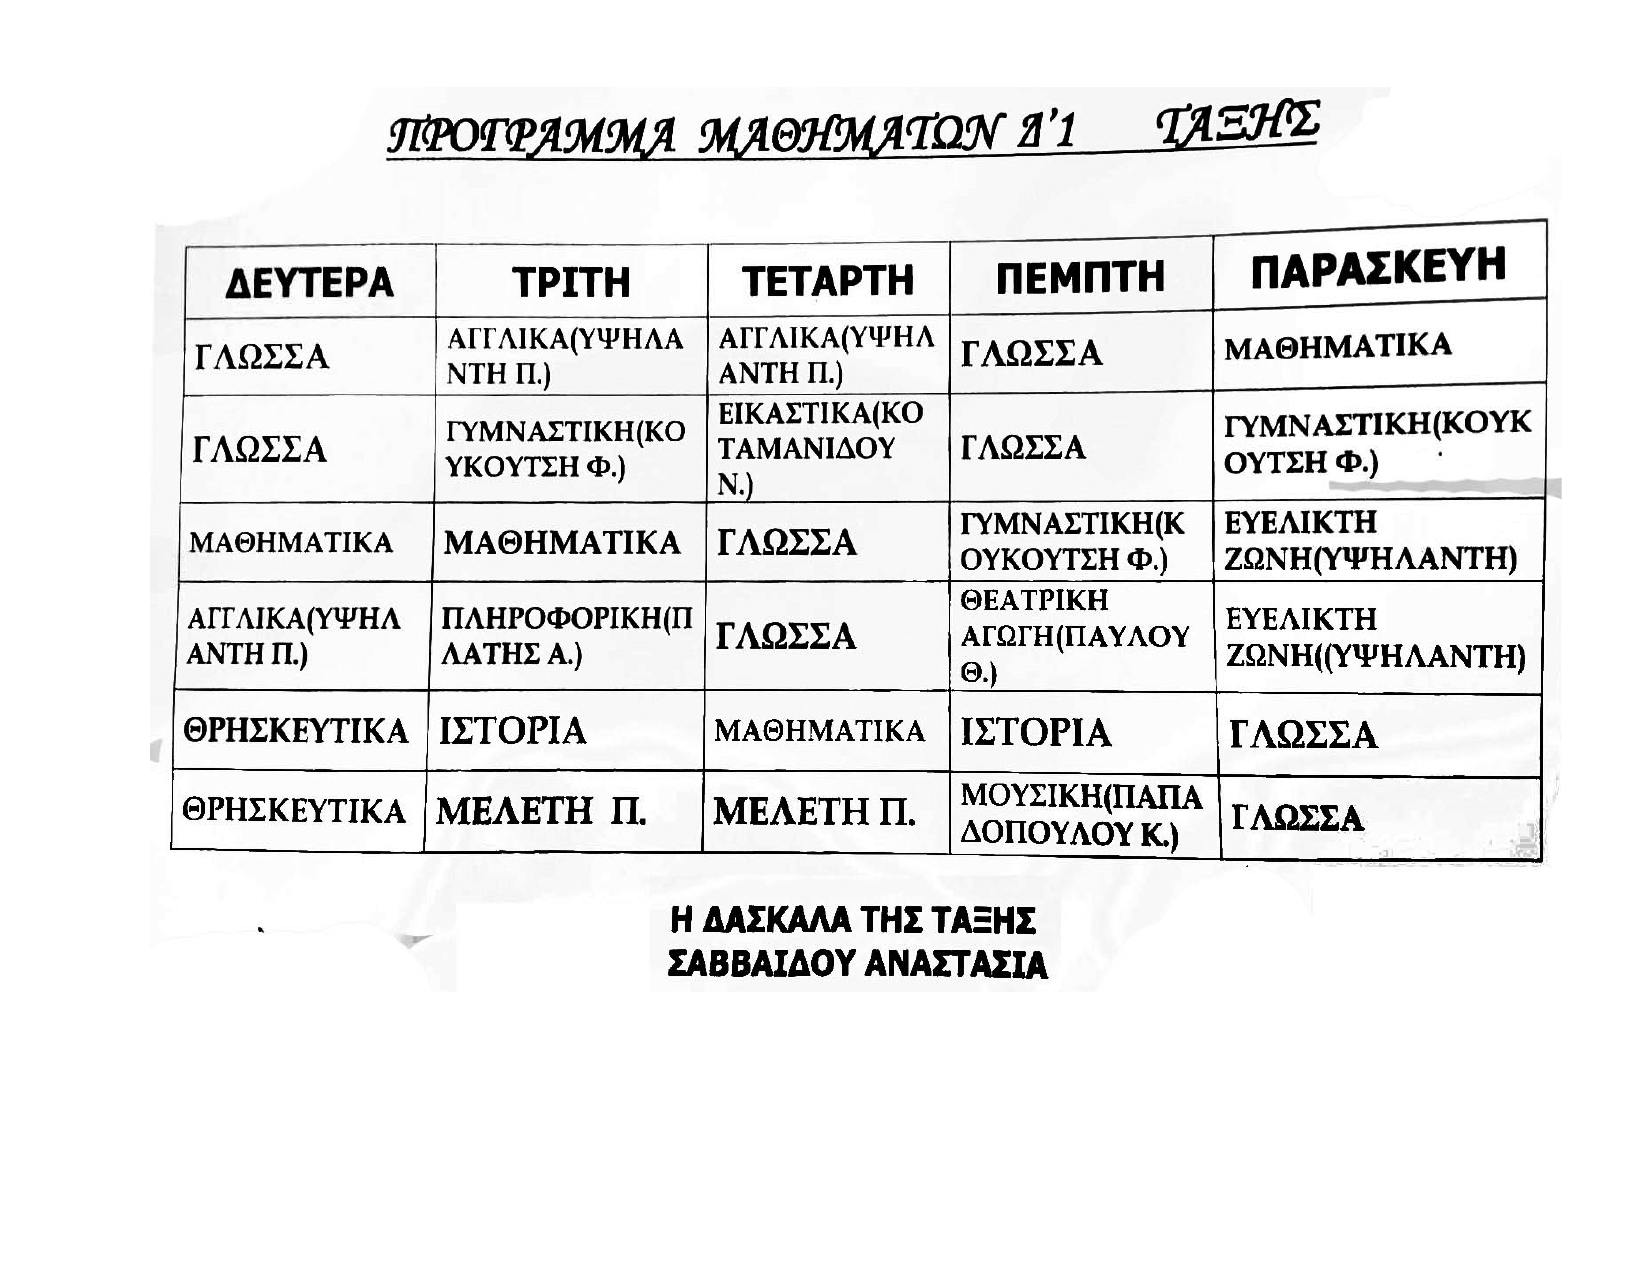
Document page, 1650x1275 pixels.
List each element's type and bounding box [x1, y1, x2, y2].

picture [150, 87, 1562, 992]
